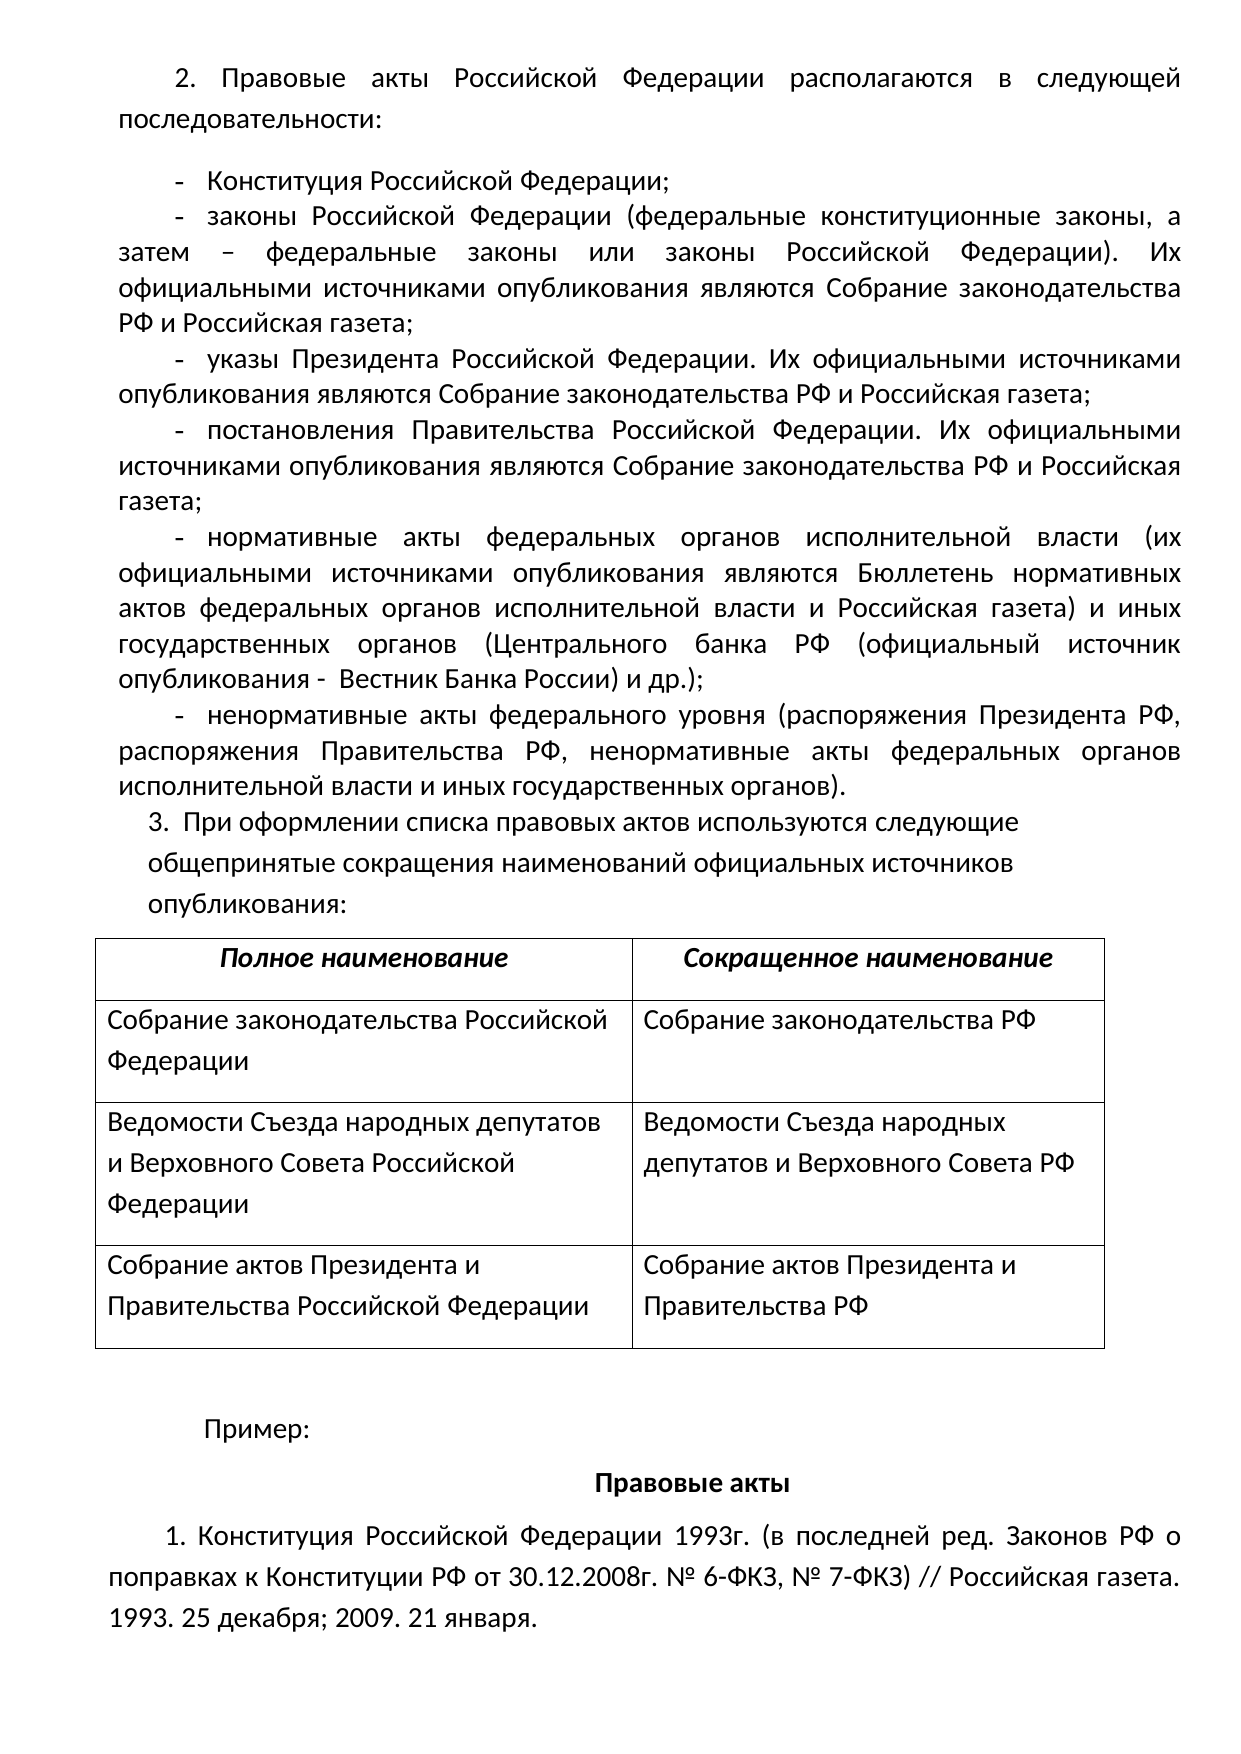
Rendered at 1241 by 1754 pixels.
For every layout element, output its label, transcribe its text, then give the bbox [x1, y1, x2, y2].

text 2. Правовые акты Российской Федерации располагаются в следующей последовательности: [118, 59, 1181, 136]
table_cell Ведомости Съезда народных депутатов и Верховного Совета РФ [633, 1103, 1104, 1245]
list ненормативные акты федерального уровня (распоряжения Президента РФ, распоряжения Правительства РФ, ненормативные акты федеральных органов исполнительной власти и иных государственных органов). [118, 696, 1181, 803]
text 3. При оформлении списка правовых актов используются следующие общепринятые сокращения наименований официальных источников опубликования: [148, 803, 1181, 921]
text Правовые акты [148, 1464, 1181, 1499]
table_cell Собрание актов Президента и Правительства РФ [633, 1246, 1104, 1347]
text 1. Конституция Российской Федерации 1993г. (в последней ред. Законов РФ о поправках к Конституции РФ от 30.12.2008г. № 6-ФКЗ, № 7-ФКЗ) // Российская газета. 1993. 25 декабря; 2009. 21 января. [108, 1517, 1181, 1635]
list Конституция Российской Федерации; [118, 162, 1181, 197]
table_cell Собрание законодательства РФ [633, 1001, 1104, 1102]
table_cell Ведомости Съезда народных депутатов и Верховного Совета Российской Федерации [96, 1103, 632, 1245]
table_cell Собрание актов Президента и Правительства Российской Федерации [96, 1246, 632, 1347]
list постановления Правительства Российской Федерации. Их официальными источниками опубликования являются Собрание законодательства РФ и Российская газета; [118, 411, 1181, 518]
table_cell Собрание законодательства Российской Федерации [96, 1001, 632, 1102]
list нормативные акты федеральных органов исполнительной власти (их официальными источниками опубликования являются Бюллетень нормативных актов федеральных органов исполнительной власти и Российская газета) и иных государственных органов (Центрального банка РФ (официальный источник опубликования - Вестник Банка России) и др.); [118, 518, 1181, 696]
table_header Полное наименование [96, 939, 632, 1000]
text Пример: [148, 1410, 1181, 1446]
table_header Сокращенное наименование [633, 939, 1104, 1000]
list законы Российской Федерации (федеральные конституционные законы, а затем – федеральные законы или законы Российской Федерации). Их официальными источниками опубликования являются Собрание законодательства РФ и Российская газета; [118, 197, 1181, 340]
list указы Президента Российской Федерации. Их официальными источниками опубликования являются Собрание законодательства РФ и Российская газета; [118, 340, 1181, 411]
